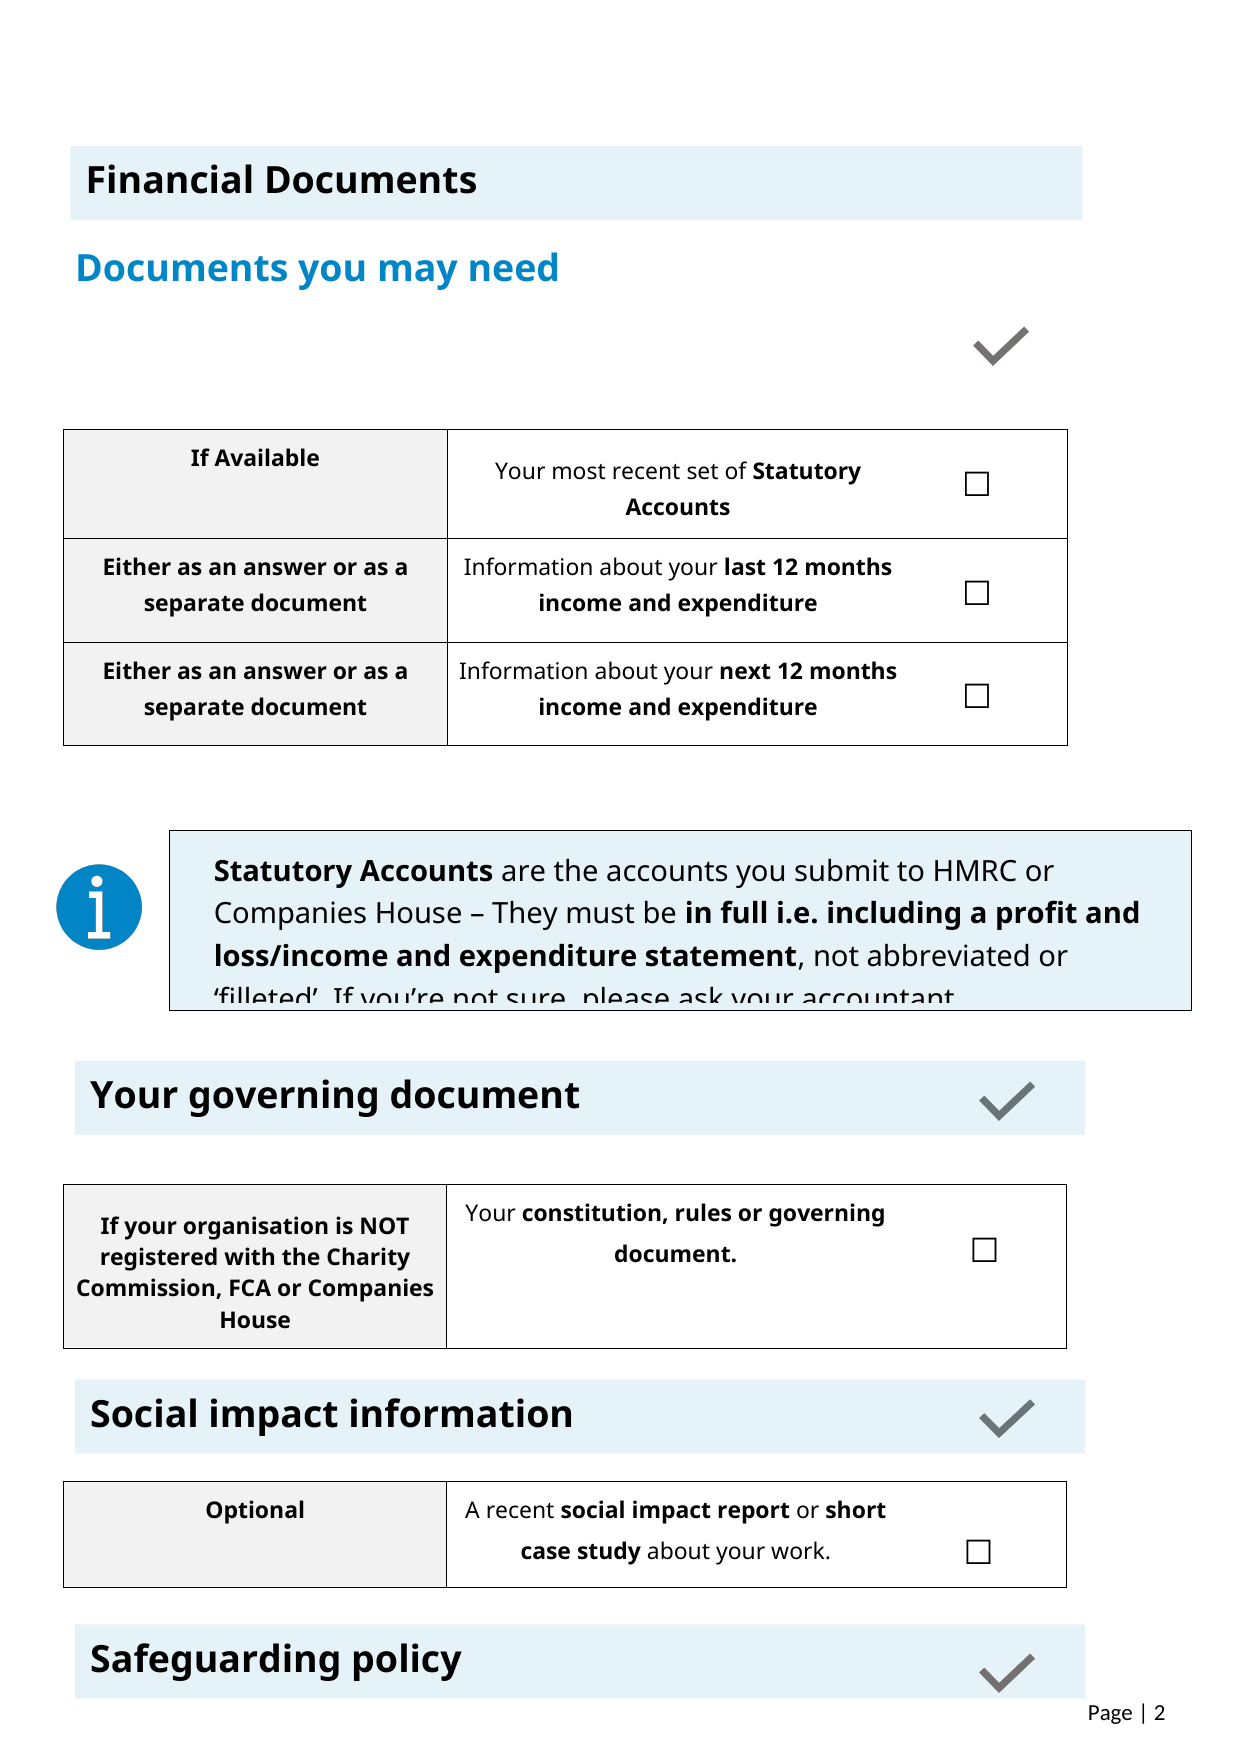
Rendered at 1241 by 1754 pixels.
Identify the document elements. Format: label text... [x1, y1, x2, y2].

text Documents you may need [75, 87, 1165, 292]
picture [978, 1390, 1036, 1447]
table_header If Available [64, 430, 447, 538]
table_cell [909, 539, 1067, 642]
picture [972, 317, 1030, 375]
picture [48, 856, 146, 954]
table_header [904, 1185, 1066, 1347]
picture [89, 892, 110, 938]
table_cell Either as an answer or as a separate document [64, 539, 447, 642]
table_cell Either as an answer or as a separate document [64, 643, 447, 745]
table_cell [909, 643, 1067, 745]
table_cell Information about your next 12 months income and expenditure [448, 643, 909, 745]
table_cell Information about your last 12 months income and expenditure [448, 539, 909, 642]
table_header [904, 1482, 1066, 1587]
picture [978, 1644, 1036, 1702]
table_header Your most recent set of Statutory Accounts [448, 430, 909, 538]
table_header Your constitution, rules or governing document. [447, 1185, 904, 1347]
picture [92, 876, 102, 886]
picture [978, 1072, 1036, 1130]
table_header Optional [64, 1482, 446, 1587]
table_header [909, 430, 1067, 538]
table_header If your organisation is NOT registered with the Charity Commission, FCA or Companies House [64, 1185, 446, 1347]
table_header A recent social impact report or short case study about your work. [447, 1482, 904, 1587]
